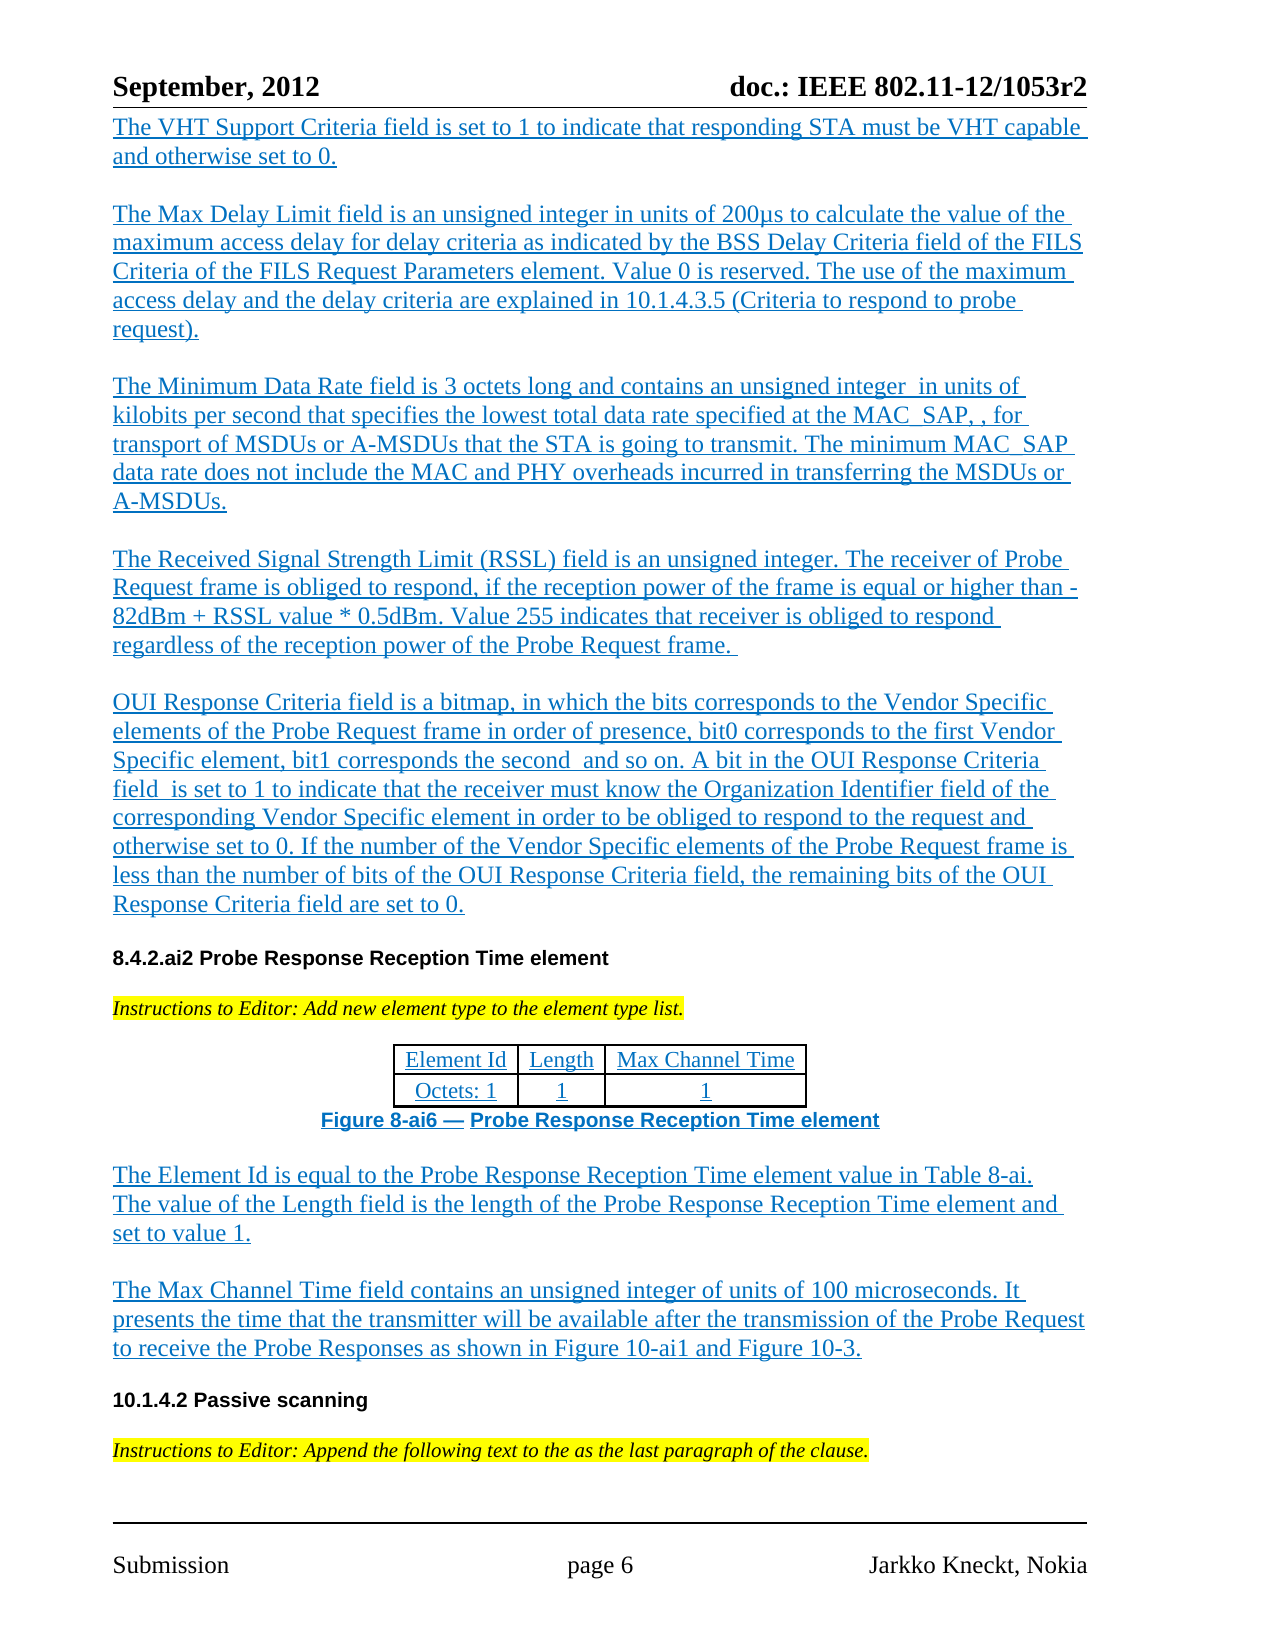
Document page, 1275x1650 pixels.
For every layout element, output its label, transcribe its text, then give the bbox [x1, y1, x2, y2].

table_cell Octets: 1 [395, 1075, 517, 1105]
text The Max Delay Limit field is an unsigned integer in units of 200µs to calculate the value of the maximum access delay for delay criteria as indicated by the BSS Delay Criteria field of the FILS Criteria of the FILS Request Parameters element. Value 0 is reserved. The use of the maximum access delay and the delay criteria are explained in 10.1.4.3.5 (Criteria to respond to probe request). [112, 199, 1087, 342]
text The Max Channel Time field contains an unsigned integer of units of 100 microseconds. It presents the time that the transmitter will be available after the transmission of the Probe Request to receive the Probe Responses as shown in Figure 10-ai1 and Figure 10-3. [112, 1275, 1087, 1361]
text The VHT Support Criteria field is set to 1 to indicate that responding STA must be VHT capable and otherwise set to 0. [112, 138, 1087, 170]
text OUI Response Criteria field is a bitmap, in which the bits corresponds to the Vendor Specific elements of the Probe Request frame in order of presence, bit0 corresponds to the first Vendor Specific element, bit1 corresponds the second and so on. A bit in the OUI Response Criteria field is set to 1 to indicate that the receiver must know the Organization Identifier field of the corresponding Vendor Specific element in order to be obliged to respond to the request and otherwise set to 0. If the number of the Vendor Specific elements of the Probe Request frame is less than the number of bits of the OUI Response Criteria field, the remaining bits of the OUI Response Criteria field are set to 0. [112, 687, 1087, 917]
table_header Length [519, 1046, 604, 1073]
table_header Max Channel Time [606, 1046, 805, 1073]
text The value of the Length field is the length of the Probe Response Reception Time element and set to value 1. [112, 1189, 1087, 1246]
text The Received Signal Strength Limit (RSSL) field is an unsigned integer. The receiver of Probe Request frame is obliged to respond, if the reception power of the frame is equal or higher than -82dBm + RSSL value * 0.5dBm. Value 255 indicates that receiver is obliged to respond regardless of the reception power of the Probe Request frame. [112, 544, 1087, 659]
table_header Element Id [395, 1046, 517, 1073]
text The VHT Support Criteria field is set to 1 to indicate that responding STA must be VHT capable and otherwise set to 0. [112, 112, 1087, 137]
table_cell 1 [606, 1075, 805, 1105]
text 8.4.2.ai2 Probe Response Reception Time element [112, 946, 1087, 970]
text 10.1.4.2 Passive scanning [112, 1388, 1087, 1412]
text Instructions to Editor: Add new element type to the element type list. [112, 995, 1087, 1020]
text The Element Id is equal to the Probe Response Reception Time element value in Table 8-ai. [112, 1160, 1087, 1189]
text Instructions to Editor: Append the following text to the as the last paragraph of the clause. [112, 1437, 1087, 1462]
text Figure 8-ai6 — Probe Response Reception Time element [112, 1107, 1087, 1131]
table_cell 1 [519, 1075, 604, 1105]
text The Minimum Data Rate field is 3 octets long and contains an unsigned integer in units of kilobits per second that specifies the lowest total data rate specified at the MAC_SAP, , for transport of MSDUs or A-MSDUs that the STA is going to transmit. The minimum MAC_SAP data rate does not include the MAC and PHY overheads incurred in transferring the MSDUs or A-MSDUs. [112, 371, 1087, 515]
